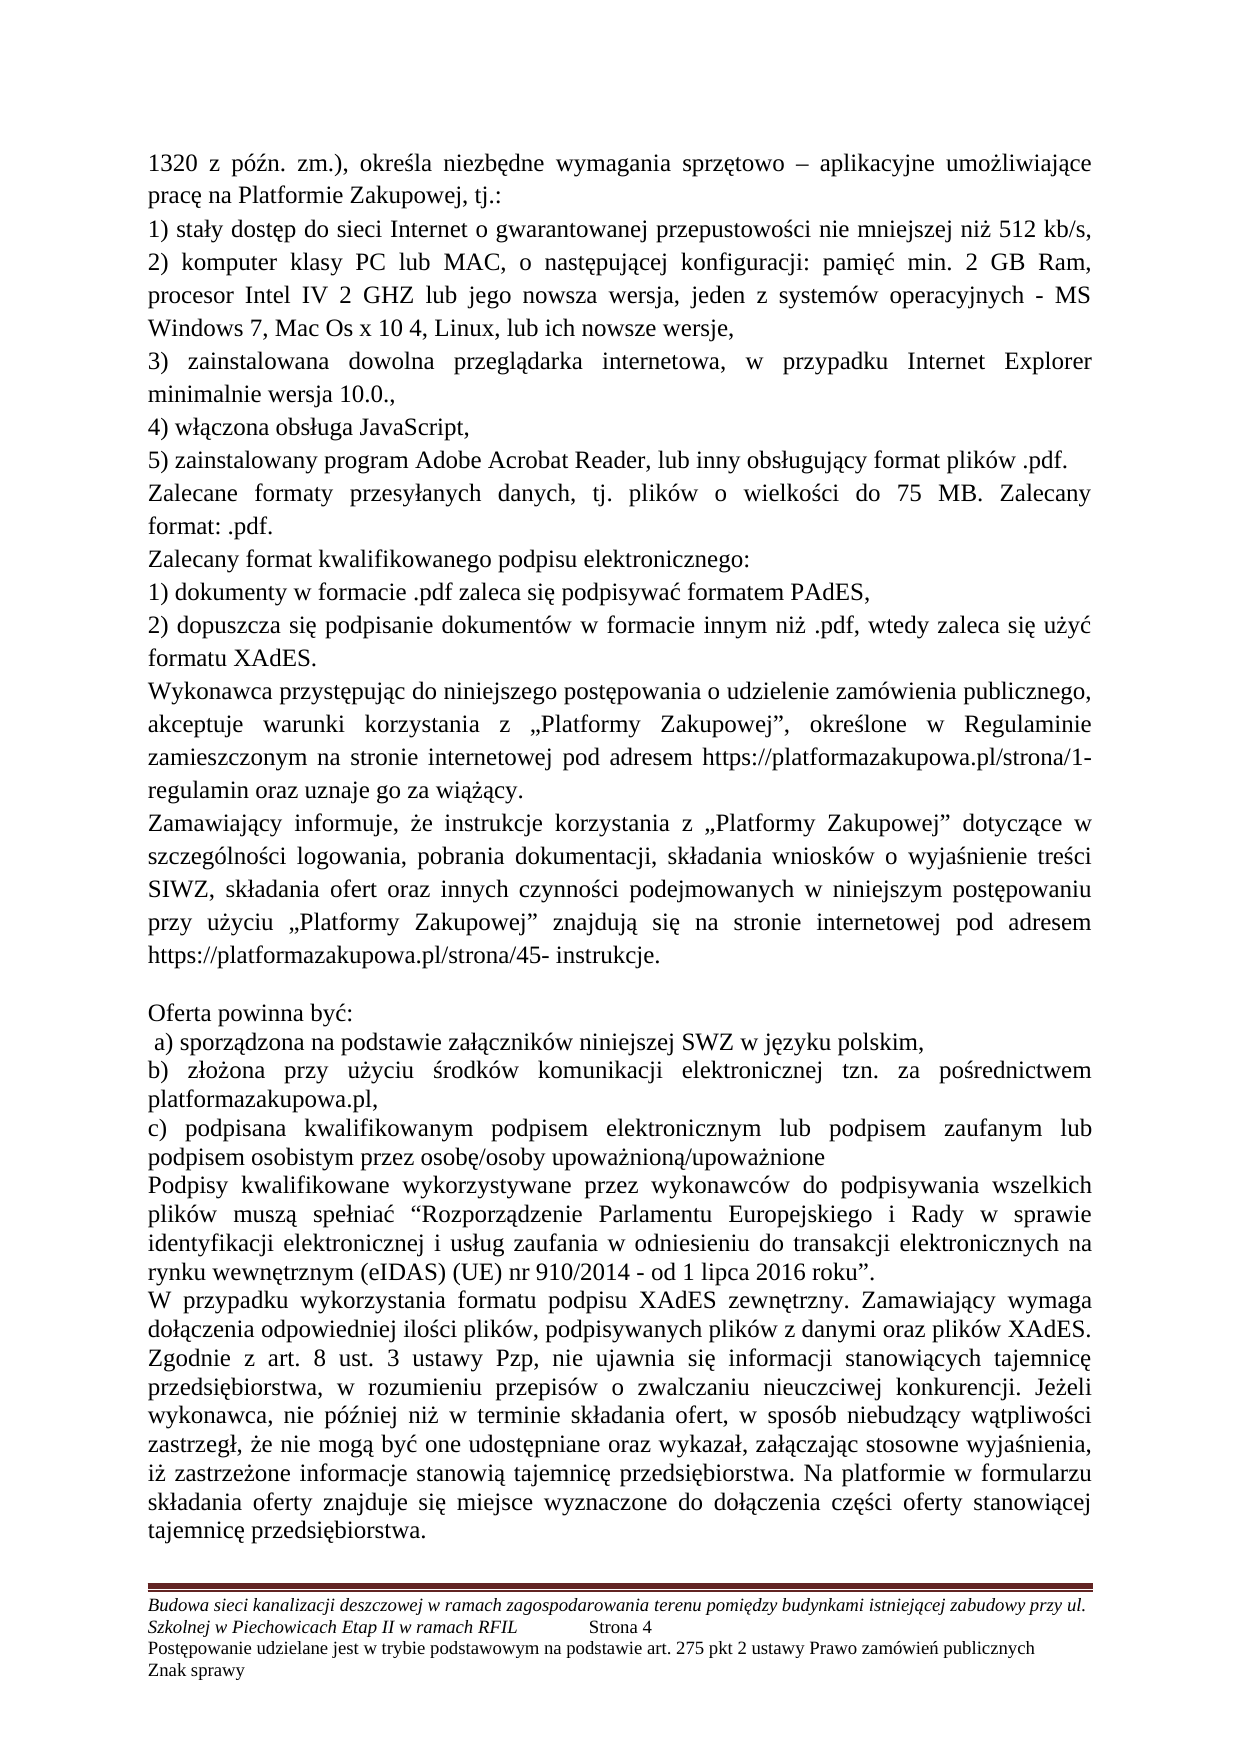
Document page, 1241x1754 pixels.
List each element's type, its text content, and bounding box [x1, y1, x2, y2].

text 1) dokumenty w formacie .pdf zaleca się podpisywać formatem PAdES, [148, 577, 1093, 606]
text 5) zainstalowany program Adobe Acrobat Reader, lub inny obsługujący format plików .pdf. [148, 445, 1093, 473]
text Podpisy kwalifikowane wykorzystywane przez wykonawców do podpisywania wszelkich plików muszą spełniać “Rozporządzenie Parlamentu Europejskiego i Rady w sprawie identyfikacji elektronicznej i usług zaufania w odniesieniu do transakcji elektronicznych na rynku wewnętrznym (eIDAS) (UE) nr 910/2014 - od 1 lipca 2016 roku”. [148, 1170, 1093, 1285]
text Zamawiający informuje, że instrukcje korzystania z „Platformy Zakupowej” dotyczące w szczególności logowania, pobrania dokumentacji, składania wniosków o wyjaśnienie treści SIWZ, składania ofert oraz innych czynności podejmowanych w niniejszym postępowaniu przy użyciu „Platformy Zakupowej” znajdują się na stronie internetowej pod adresem https://platformazakupowa.pl/strona/45- instrukcje. [148, 808, 1093, 969]
text W przypadku wykorzystania formatu podpisu XAdES zewnętrzny. Zamawiający wymaga dołączenia odpowiedniej ilości plików, podpisywanych plików z danymi oraz plików XAdES. [148, 1285, 1093, 1343]
text Wykonawca przystępując do niniejszego postępowania o udzielenie zamówienia publicznego, akceptuje warunki korzystania z „Platformy Zakupowej”, określone w Regulaminie zamieszczonym na stronie internetowej pod adresem https://platformazakupowa.pl/strona/1-regulamin oraz uznaje go za wiążący. [148, 676, 1093, 804]
text Oferta powinna być: [148, 998, 1093, 1027]
text b) złożona przy użyciu środków komunikacji elektronicznej tzn. za pośrednictwem platformazakupowa.pl, [148, 1055, 1093, 1113]
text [148, 148, 1093, 209]
text a) sporządzona na podstawie załączników niniejszej SWZ w języku polskim, [148, 1027, 1093, 1055]
text Zalecany format kwalifikowanego podpisu elektronicznego: [148, 544, 1093, 573]
text Zgodnie z art. 8 ust. 3 ustawy Pzp, nie ujawnia się informacji stanowiących tajemnicę przedsiębiorstwa, w rozumieniu przepisów o zwalczaniu nieuczciwej konkurencji. Jeżeli wykonawca, nie później niż w terminie składania ofert, w sposób niebudzący wątpliwości zastrzegł, że nie mogą być one udostępniane oraz wykazał, załączając stosowne wyjaśnienia, iż zastrzeżone informacje stanowią tajemnicę przedsiębiorstwa. Na platformie w formularzu składania oferty znajduje się miejsce wyznaczone do dołączenia części oferty stanowiącej tajemnicę przedsiębiorstwa. [148, 1343, 1093, 1544]
text c) podpisana kwalifikowanym podpisem elektronicznym lub podpisem zaufanym lub podpisem osobistym przez osobę/osoby upoważnioną/upoważnione [148, 1113, 1093, 1170]
text Zalecane formaty przesyłanych danych, tj. plików o wielkości do 75 MB. Zalecany format: .pdf. [148, 478, 1093, 539]
text 1) stały dostęp do sieci Internet o gwarantowanej przepustowości nie mniejszej niż 512 kb/s, 2) komputer klasy PC lub MAC, o następującej konfiguracji: pamięć min. 2 GB Ram, procesor Intel IV 2 GHZ lub jego nowsza wersja, jeden z systemów operacyjnych - MS Windows 7, Mac Os x 10 4, Linux, lub ich nowsze wersje, [148, 214, 1093, 341]
text 4) włączona obsługa JavaScript, [148, 412, 1093, 441]
text 3) zainstalowana dowolna przeglądarka internetowa, w przypadku Internet Explorer minimalnie wersja 10.0., [148, 346, 1093, 407]
text 2) dopuszcza się podpisanie dokumentów w formacie innym niż .pdf, wtedy zaleca się użyć formatu XAdES. [148, 610, 1093, 672]
